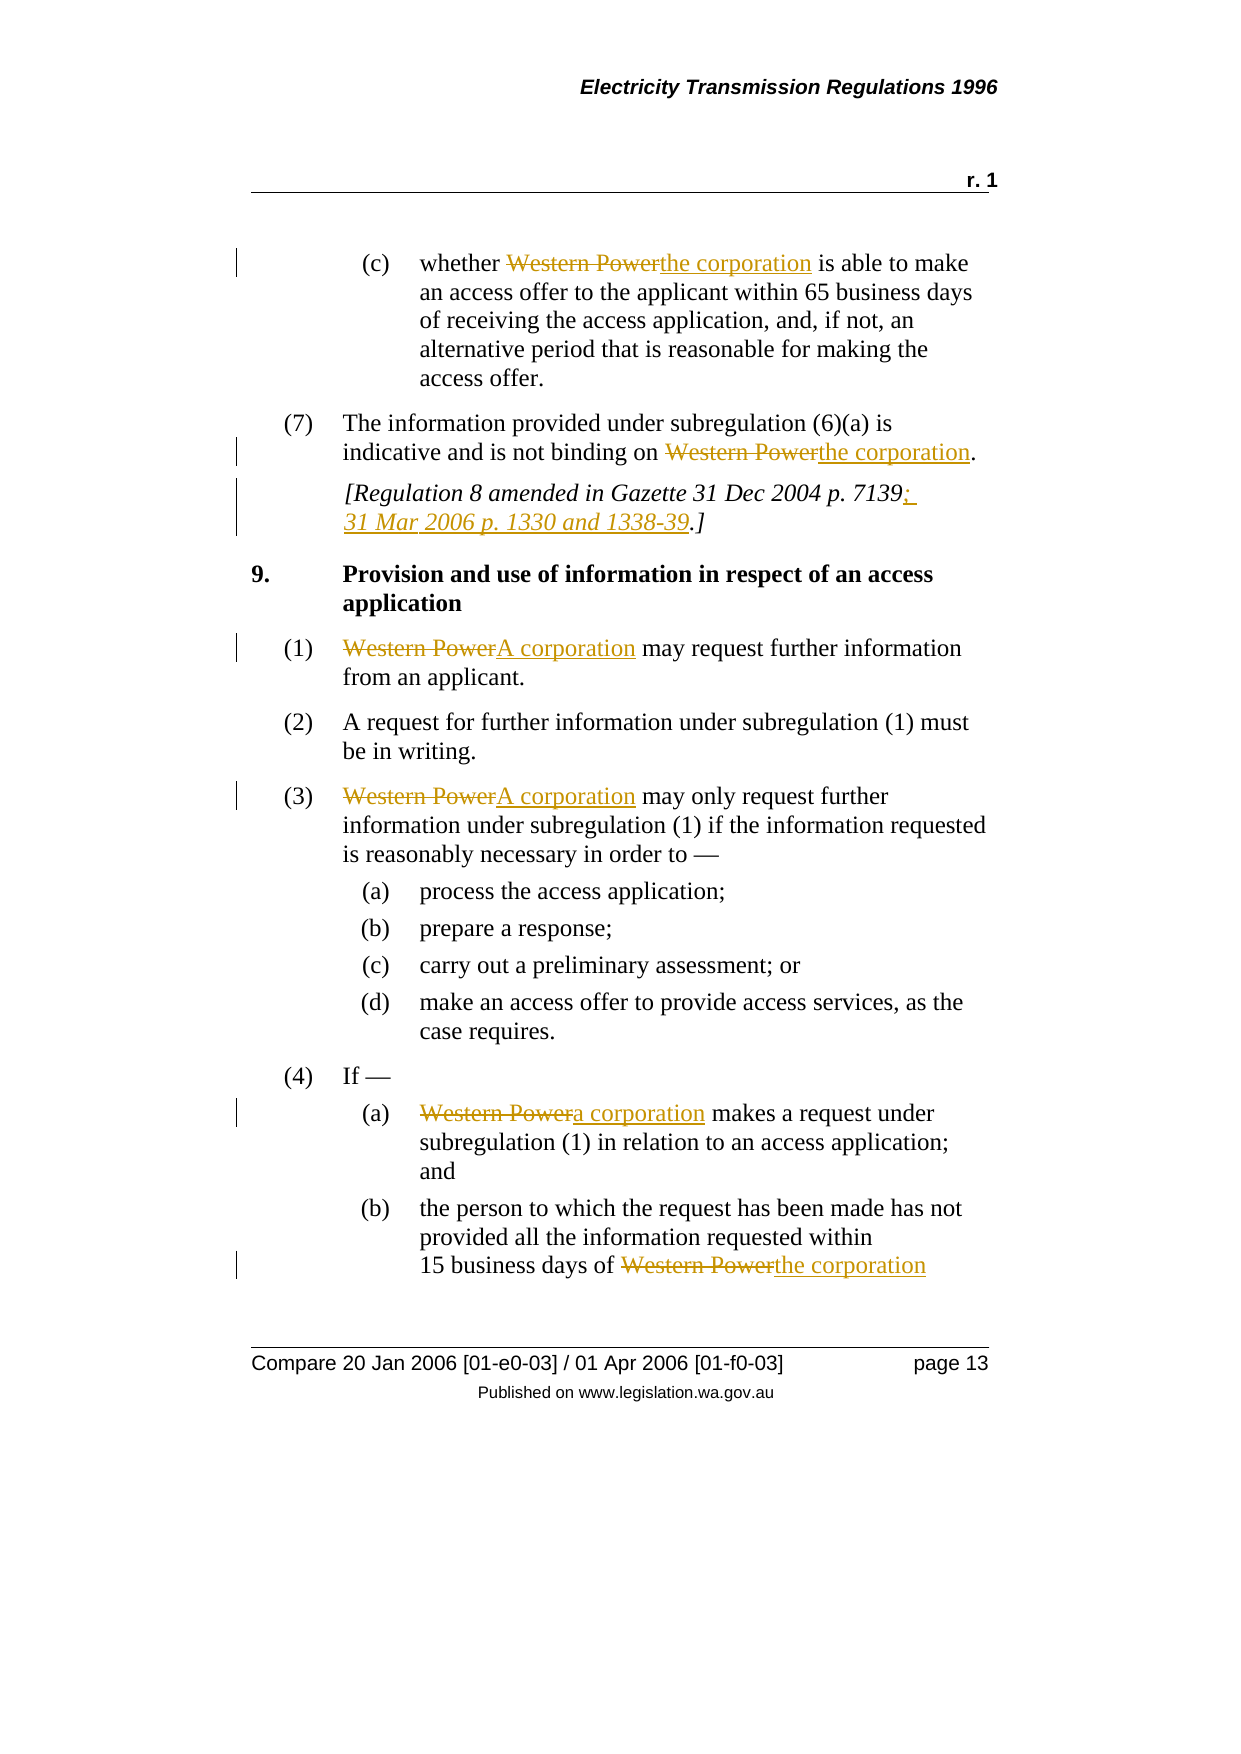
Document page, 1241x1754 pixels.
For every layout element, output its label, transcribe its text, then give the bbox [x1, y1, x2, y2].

text (c) whether is able to make an access offer to the applicant within 65 business days of receiving the access application, and, if not, an alternative period that is reasonable for making the access offer. [251, 248, 989, 392]
text (4) If — [251, 1061, 989, 1090]
text (7) The information provided under subregulation (6)(a) is indicative and is not binding on . [251, 408, 989, 466]
text (b) prepare a response; [251, 913, 989, 942]
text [251, 1193, 989, 1279]
subtitle 9. Provision and use of information in respect of an access application [251, 559, 989, 616]
text (d) make an access offer to provide access services, as the case requires. [251, 987, 989, 1045]
text (1) may request further information from an applicant. [251, 633, 989, 691]
text (3) may only request further information under subregulation (1) if the information requested is reasonably necessary in order to — [251, 781, 989, 868]
text (a) process the access application; [251, 876, 989, 905]
text [Regulation 8 amended in Gazette 31 Dec 2004 p. 7139.] [251, 478, 989, 536]
text (a) makes a request under subregulation (1) in relation to an access application; and [251, 1098, 989, 1185]
text (c) carry out a preliminary assessment; or [251, 950, 989, 979]
text (2) A request for further information under subregulation (1) must be in writing. [251, 707, 989, 765]
